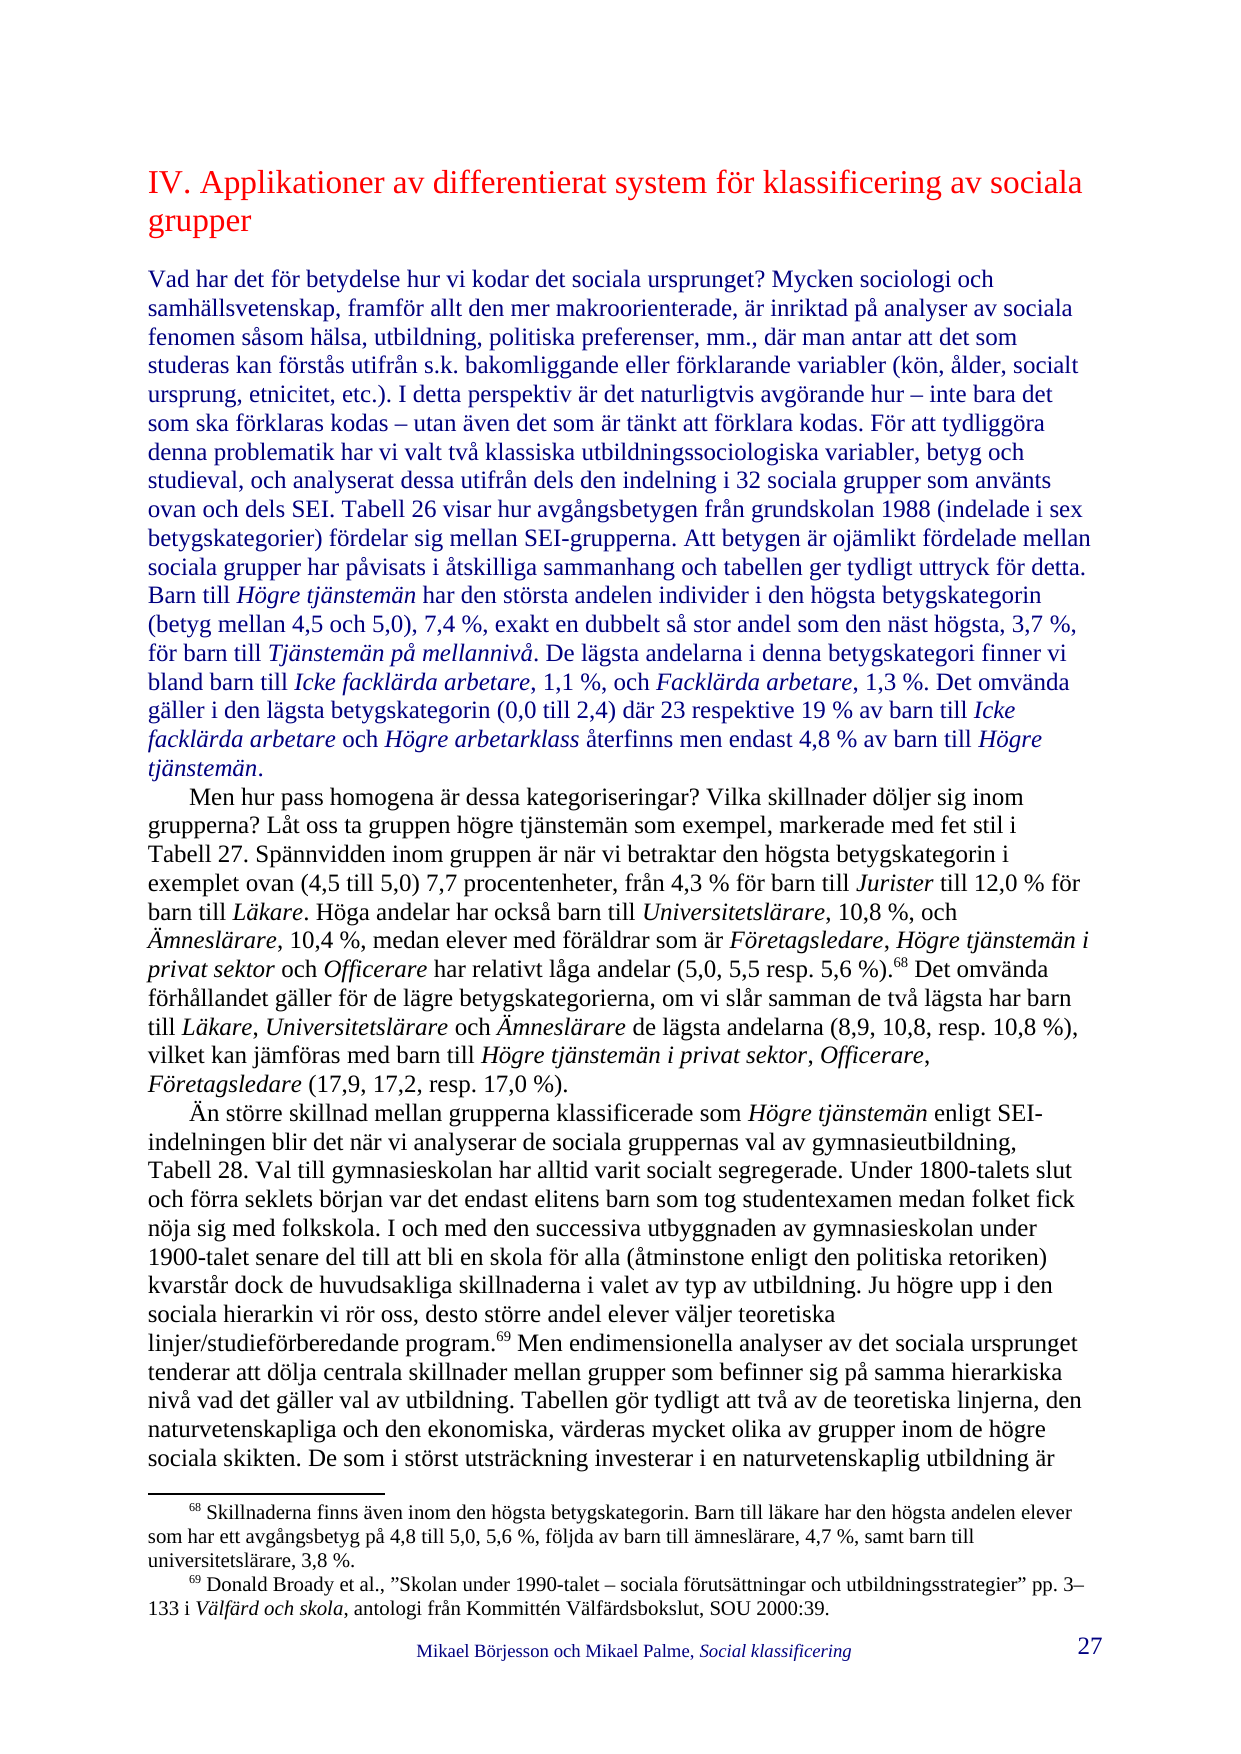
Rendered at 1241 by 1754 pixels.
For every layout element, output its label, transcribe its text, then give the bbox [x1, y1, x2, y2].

text Men hur pass homogena är dessa kategoriseringar? Vilka skillnader döljer sig inom grupperna? Låt oss ta gruppen högre tjänstemän som exempel, markerade med fet stil i Tabell 27. Spännvidden inom gruppen är när vi betraktar den högsta betygskategorin i exemplet ovan (4,5 till 5,0) 7,7 procentenheter, från 4,3 % för barn till Jurister till 12,0 % för barn till Läkare. Höga andelar har också barn till Universitetslärare, 10,8 %, och Ämneslärare, 10,4 %, medan elever med föräldrar som är Företagsledare, Högre tjänstemän i privat sektor och Officerare har relativt låga andelar (5,0, 5,5 resp. 5,6 %). Det omvända förhållandet gäller för de lägre betygskategorierna, om vi slår samman de två lägsta har barn till Läkare, Universitetslärare och Ämneslärare de lägsta andelarna (8,9, 10,8, resp. 10,8 %), vilket kan jämföras med barn till Högre tjänstemän i privat sektor, Officerare, Företagsledare (17,9, 17,2, resp. 17,0 %). [148, 782, 1093, 1098]
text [148, 1098, 1093, 1472]
subtitle Applikationer av differentierat system för klassificering av sociala grupper [148, 162, 1093, 239]
text Vad har det för betydelse hur vi kodar det sociala ursprunget? Mycken sociologi och samhällsvetenskap, framför allt den mer makroorienterade, är inriktad på analyser av sociala fenomen såsom hälsa, utbildning, politiska preferenser, mm., där man antar att det som studeras kan förstås utifrån s.k. bakomliggande eller förklarande variabler (kön, ålder, socialt ursprung, etnicitet, etc.). I detta perspektiv är det naturligtvis avgörande hur – inte bara det som ska förklaras kodas – utan även det som är tänkt att förklara kodas. För att tydliggöra denna problematik har vi valt två klassiska utbildningssociologiska variabler, betyg och studieval, och analyserat dessa utifrån dels den indelning i 32 sociala grupper som använts ovan och dels SEI. Tabell 26 visar hur avgångsbetygen från grundskolan 1988 (indelade i sex betygskategorier) fördelar sig mellan SEI-grupperna. Att betygen är ojämlikt fördelade mellan sociala grupper har påvisats i åtskilliga sammanhang och tabellen ger tydligt uttryck för detta. Barn till Högre tjänstemän har den största andelen individer i den högsta betygskategorin (betyg mellan 4,5 och 5,0), 7,4 %, exakt en dubbelt så stor andel som den näst högsta, 3,7 %, för barn till Tjänstemän på mellannivå. De lägsta andelarna i denna betygskategori finner vi bland barn till Icke facklärda arbetare, 1,1 %, och Facklärda arbetare, 1,3 %. Det omvända gäller i den lägsta betygskategorin (0,0 till 2,4) där 23 respektive 19 % av barn till Icke facklärda arbetare och Högre arbetarklass återfinns men endast 4,8 % av barn till Högre tjänstemän. [148, 264, 1093, 782]
